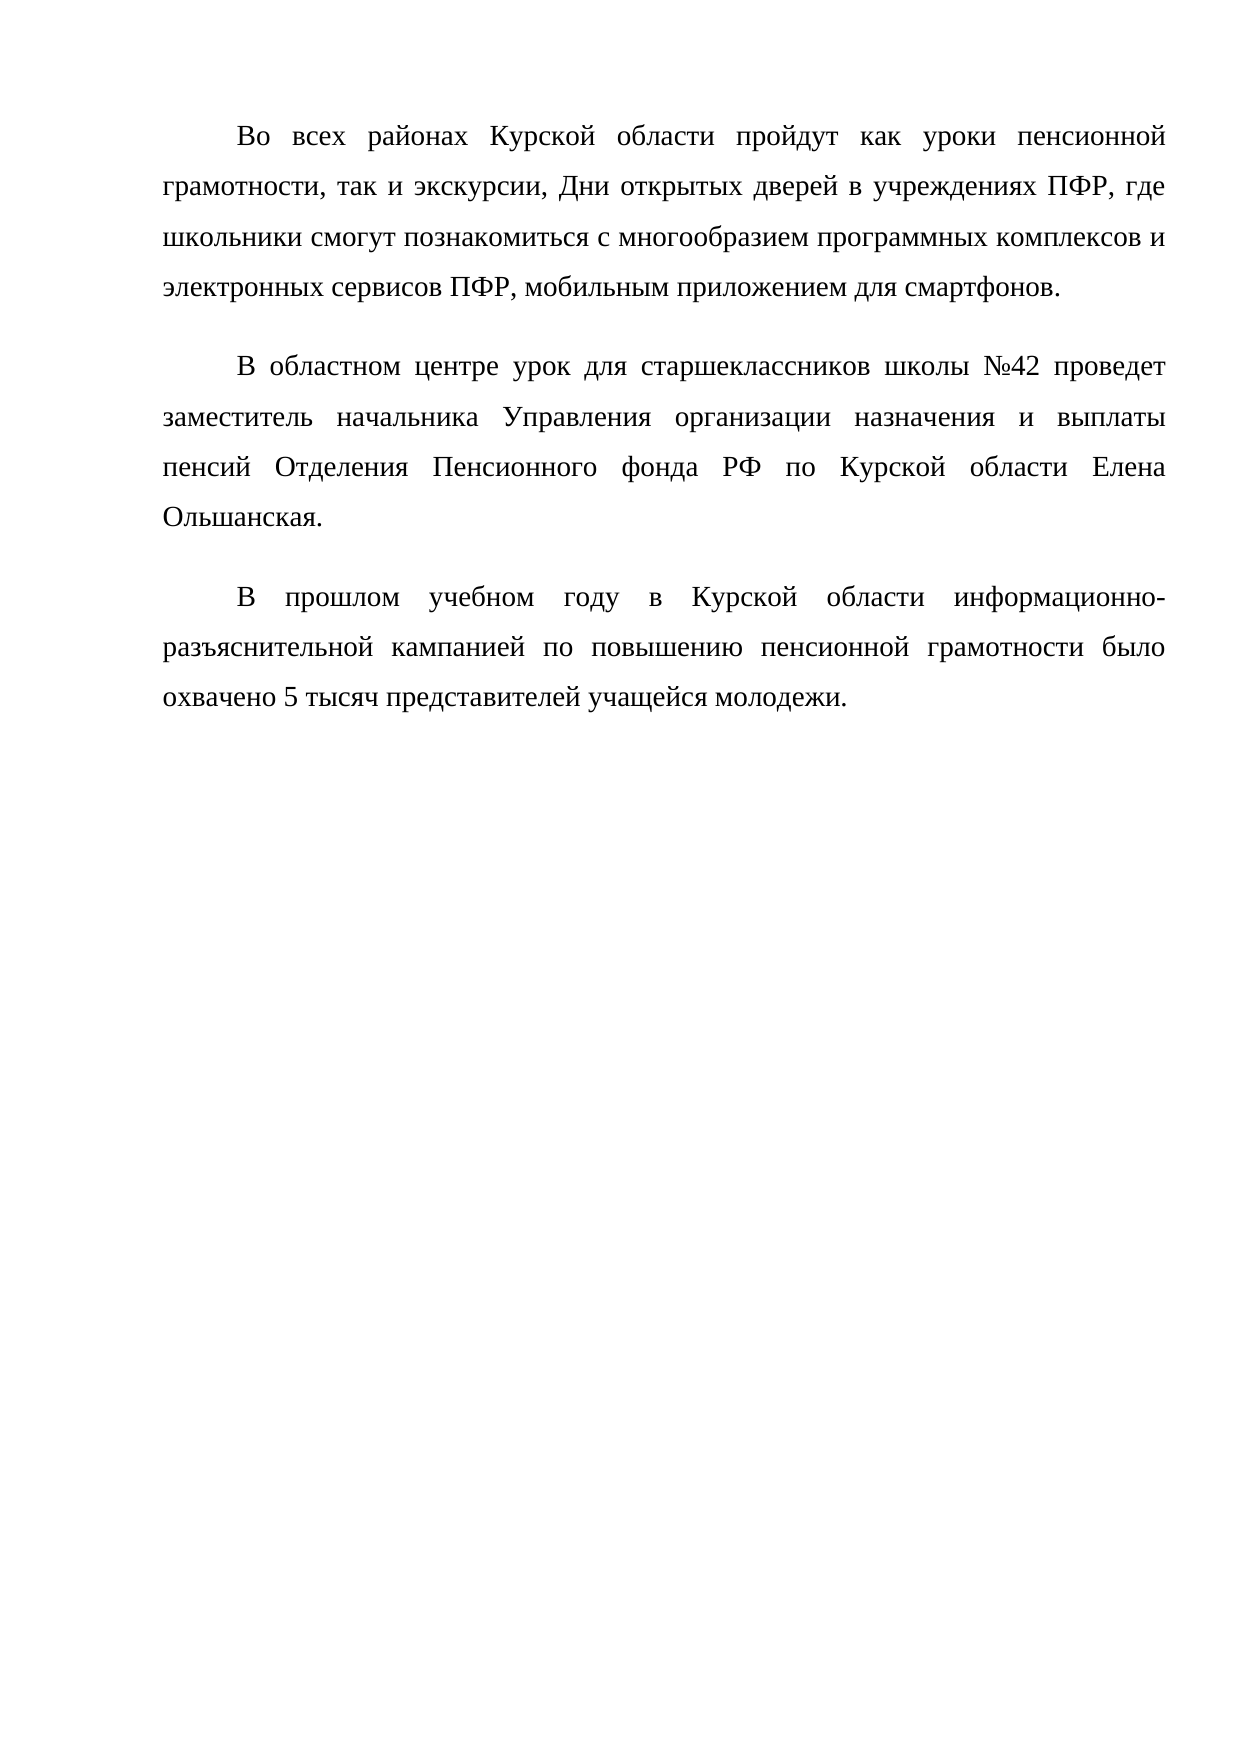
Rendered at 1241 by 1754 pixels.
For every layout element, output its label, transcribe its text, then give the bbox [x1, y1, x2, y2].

text В областном центре урок для старшеклассников школы №42 проведет заместитель начальника Управления организации назначения и выплаты пенсий Отделения Пенсионного фонда РФ по Курской области Елена Ольшанская. [162, 348, 1167, 533]
text В прошлом учебном году в Курской области информационно-разъяснительной кампанией по повышению пенсионной грамотности было охвачено 5 тысяч представителей учащейся молодежи. [162, 579, 1167, 713]
text Во всех районах Курской области пройдут как уроки пенсионной грамотности, так и экскурсии, Дни открытых дверей в учреждениях ПФР, где школьники смогут познакомиться с многообразием программных комплексов и электронных сервисов ПФР, мобильным приложением для смартфонов. [162, 118, 1167, 303]
